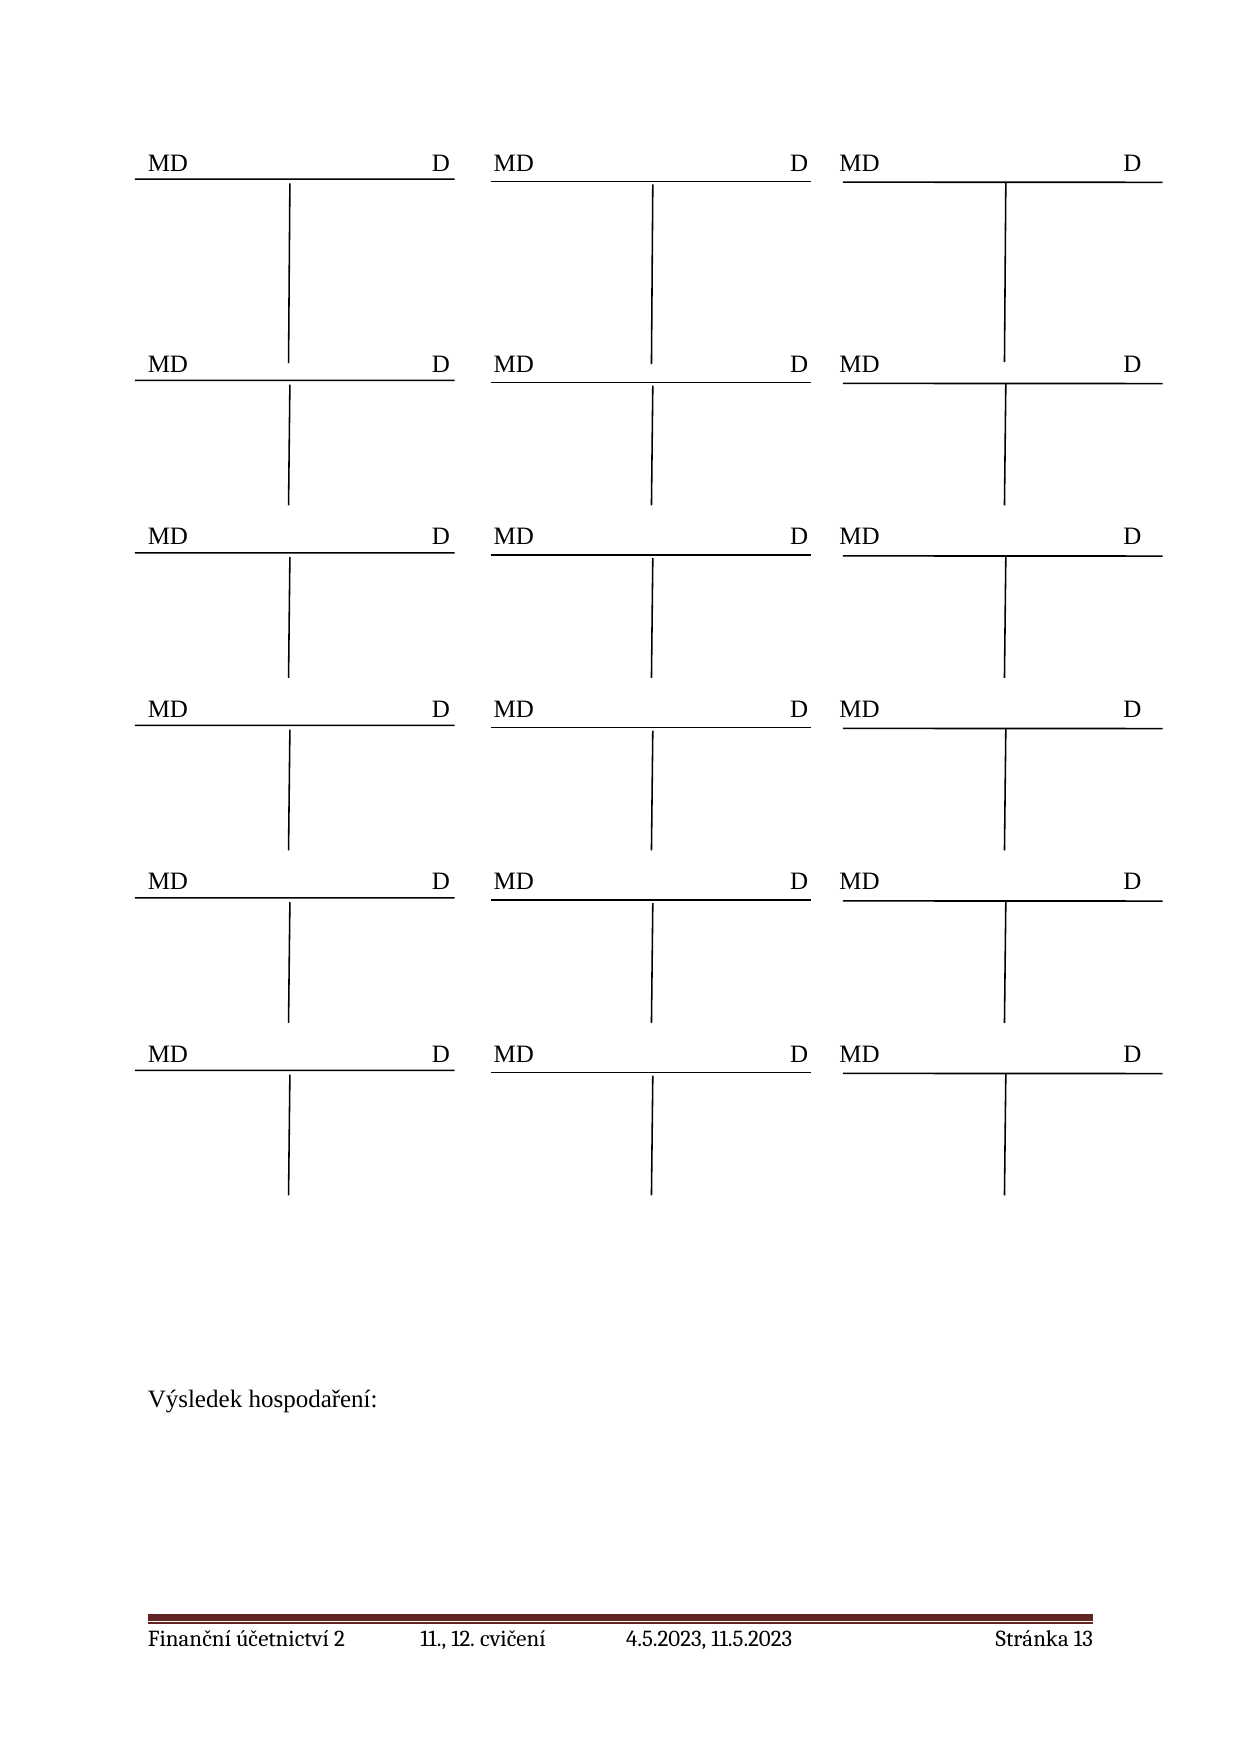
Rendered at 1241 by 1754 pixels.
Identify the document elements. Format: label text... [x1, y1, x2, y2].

text MD D MD D MD D [148, 866, 1166, 895]
text MD D MD D MD D [148, 1039, 1166, 1068]
text MD D MD D MD D [148, 694, 1166, 723]
text Výsledek hospodaření: [148, 1384, 1093, 1413]
text MD D MD D MD D [148, 349, 1166, 378]
text MD D MD D MD D [148, 148, 1166, 176]
text MD D MD D MD D [148, 521, 1166, 550]
